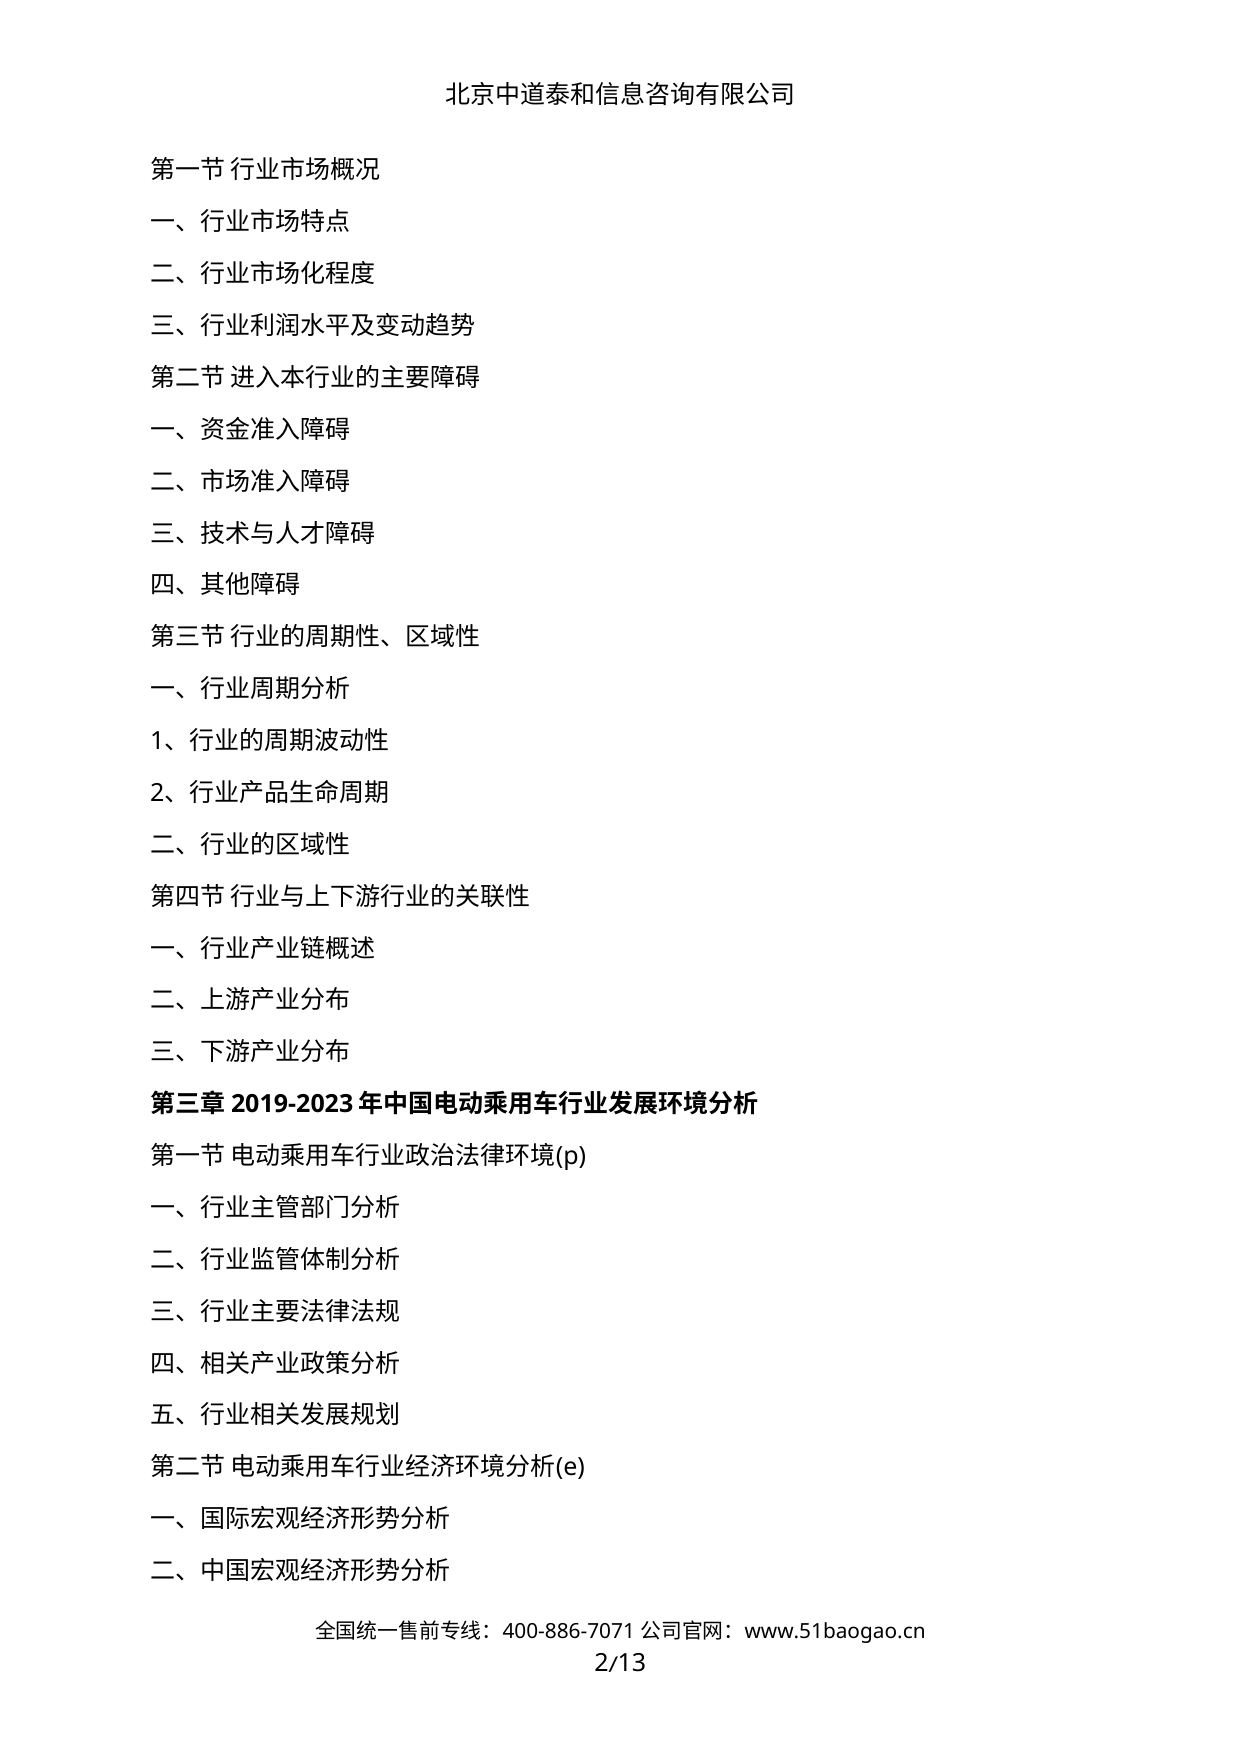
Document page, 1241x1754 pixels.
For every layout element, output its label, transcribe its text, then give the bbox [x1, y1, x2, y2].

text 第三节 行业的周期性、区域性 [150, 617, 1090, 653]
text 2、行业产品生命周期 [150, 772, 1090, 809]
text 一、行业主管部门分析 [150, 1187, 1090, 1224]
text 第三章 2019-2023年中国电动乘用车行业发展环境分析 [150, 1084, 1090, 1120]
text 二、行业市场化程度 [150, 254, 1090, 290]
text 第一节 电动乘用车行业政治法律环境(p) [150, 1136, 1090, 1172]
text 三、行业主要法律法规 [150, 1291, 1090, 1327]
text 一、国际宏观经济形势分析 [150, 1499, 1090, 1535]
text 二、中国宏观经济形势分析 [150, 1551, 1090, 1587]
text 四、相关产业政策分析 [150, 1343, 1090, 1379]
text 一、行业周期分析 [150, 669, 1090, 705]
text 五、行业相关发展规划 [150, 1395, 1090, 1431]
text 第一节 行业市场概况 [150, 150, 1090, 186]
text 第四节 行业与上下游行业的关联性 [150, 876, 1090, 912]
text 三、技术与人才障碍 [150, 513, 1090, 549]
text 三、下游产业分布 [150, 1032, 1090, 1068]
text 二、市场准入障碍 [150, 461, 1090, 497]
text 三、行业利润水平及变动趋势 [150, 306, 1090, 342]
text 1、行业的周期波动性 [150, 721, 1090, 757]
text 二、行业的区域性 [150, 824, 1090, 861]
text 一、行业市场特点 [150, 202, 1090, 238]
text 一、资金准入障碍 [150, 409, 1090, 446]
text 二、上游产业分布 [150, 980, 1090, 1016]
text 二、行业监管体制分析 [150, 1239, 1090, 1276]
text 第二节 进入本行业的主要障碍 [150, 357, 1090, 394]
text 第二节 电动乘用车行业经济环境分析(e) [150, 1447, 1090, 1483]
text 一、行业产业链概述 [150, 928, 1090, 964]
text 四、其他障碍 [150, 565, 1090, 601]
